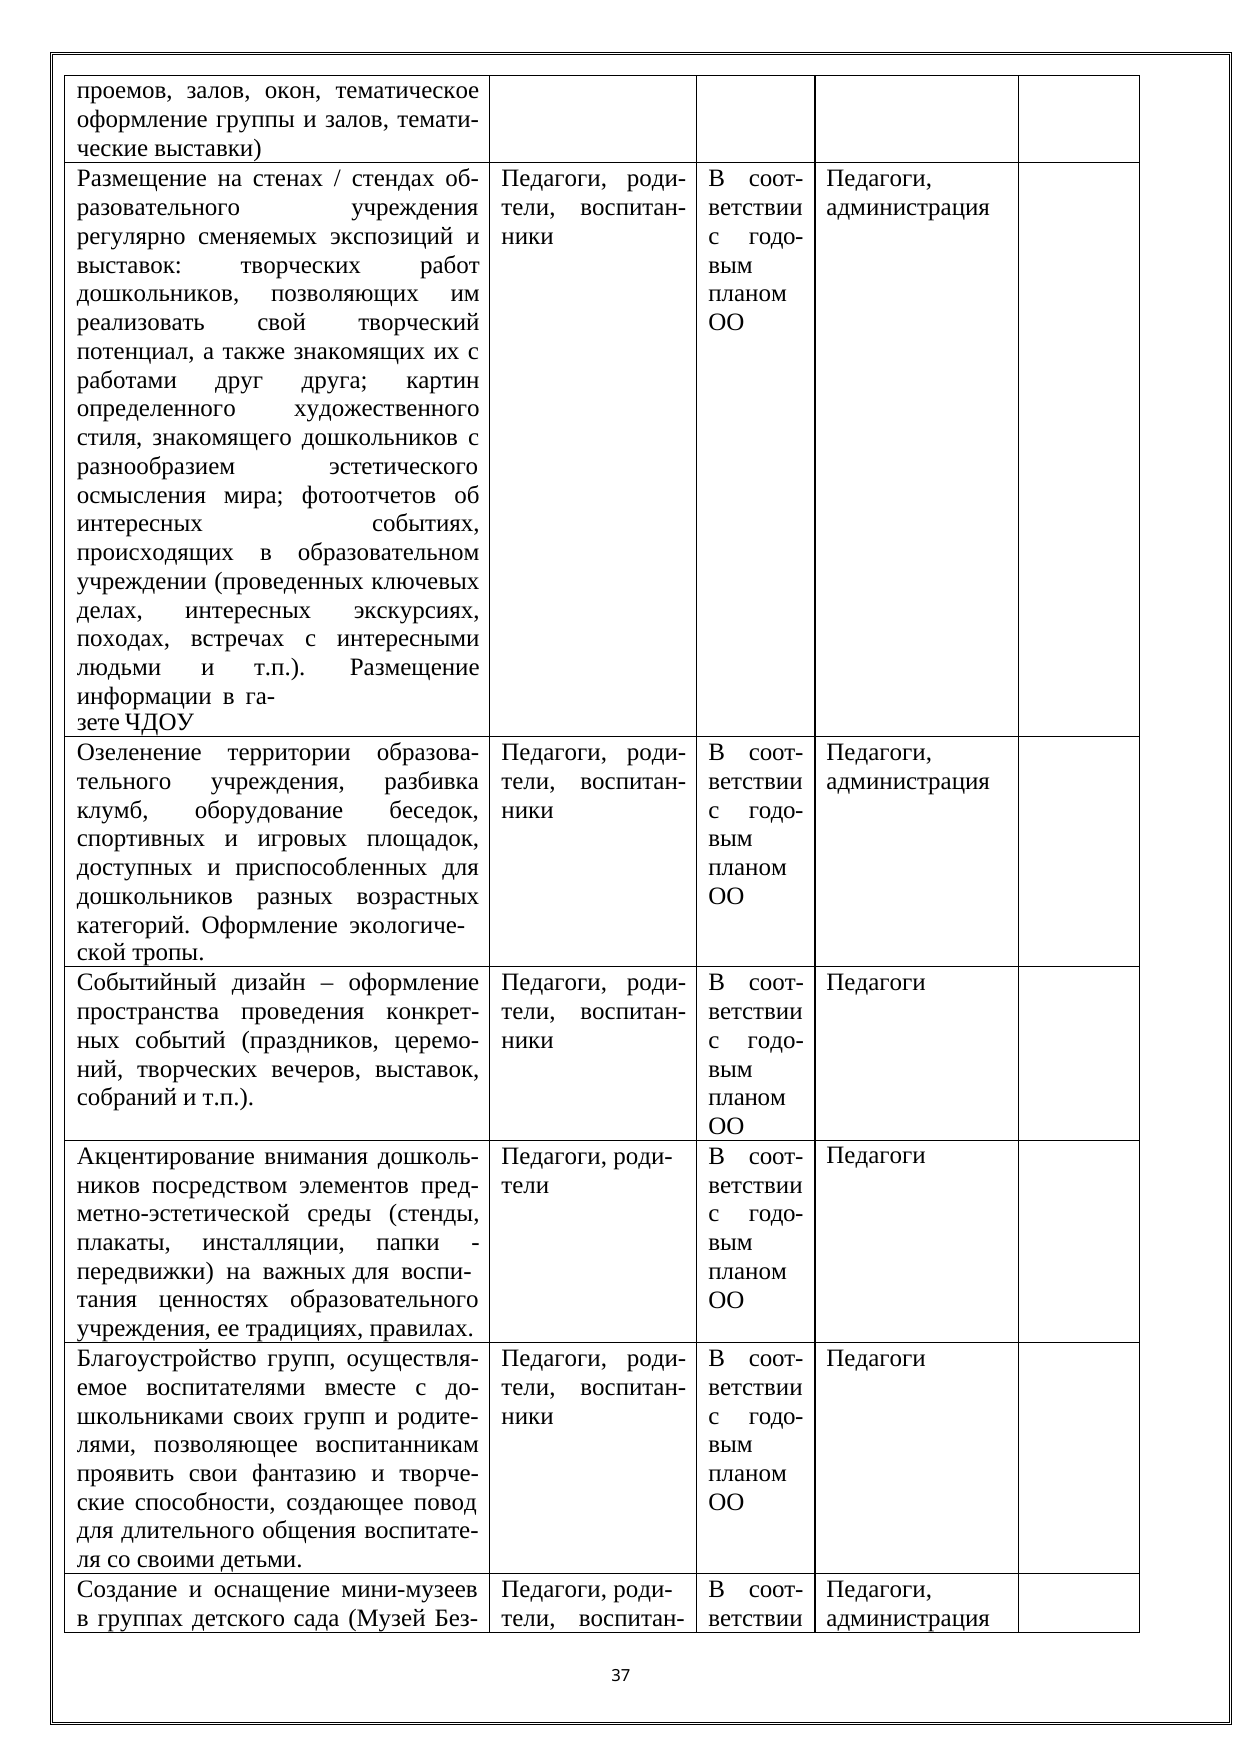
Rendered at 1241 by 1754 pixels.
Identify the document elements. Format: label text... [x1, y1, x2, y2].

table_cell В соот- ветствии [697, 1574, 814, 1632]
table_cell Акцентирование внимания дошколь- ников посредством элементов пред- метно-эстетической среды (стенды, плакаты, инсталляции, папки - передвижки) на важных для воспи- тания ценностях образовательного учреждения, ее традициях, правилах. [65, 1141, 489, 1342]
table_cell Педагоги, роди- тели, воспитан- ники [490, 737, 696, 966]
table_cell Педагоги [816, 1141, 1018, 1342]
table_cell Педагоги, роди- тели, воспитан- ники [490, 163, 696, 736]
table_cell Размещение на стенах / стендах об- разовательного учреждения регулярно сменяемых экспозиций и выставок: творческих работ дошкольников, позволяющих им реализовать свой творческий потенциал, а также знакомящих их с работами друг друга; картин определенного художественного стиля, знакомящего дошкольников с разнообразием эстетического осмысления мира; фотоотчетов об интересных событиях, происходящих в образовательном учреждении (проведенных ключевых делах, интересных экскурсиях, походах, встречах с интересными людьми и т.п.). Размещение информации в га- зете ЧДОУ [65, 163, 489, 736]
table_header [816, 76, 1018, 162]
table_cell [1019, 163, 1139, 736]
table_cell В соот- ветствии с годо- вым планом ОО [697, 967, 814, 1140]
table_cell Педагоги, администрация [816, 737, 1018, 966]
text 37 [290, 1663, 951, 1686]
table_header проемов, залов, окон, тематическое оформление группы и залов, темати- ческие выставки) [65, 76, 489, 162]
table_cell Педагоги [816, 967, 1018, 1140]
table_cell [1019, 1574, 1139, 1632]
table_cell В соот- ветствии с годо- вым планом ОО [697, 163, 814, 736]
table_cell Озеленение территории образова- тельного учреждения, разбивка клумб, оборудование беседок, спортивных и игровых площадок, доступных и приспособленных для дошкольников разных возрастных категорий. Оформление экологиче- ской тропы. [65, 737, 489, 966]
table_header [697, 76, 814, 162]
table_cell Педагоги, роди- тели, воспитан- ники [490, 1343, 696, 1573]
table_cell Педагоги, роди- тели, воспитан- ники [490, 967, 696, 1140]
table_cell [1019, 967, 1139, 1140]
table_cell Педагоги [816, 1343, 1018, 1573]
table_cell Педагоги, роди- тели [490, 1141, 696, 1342]
table_header [490, 76, 696, 162]
table_cell В соот- ветствии с годо- вым планом ОО [697, 1343, 814, 1573]
table_cell [1019, 1343, 1139, 1573]
table_header [1019, 76, 1139, 162]
table_cell [1019, 737, 1139, 966]
table_cell Событийный дизайн – оформление пространства проведения конкрет- ных событий (праздников, церемо- ний, творческих вечеров, выставок, собраний и т.п.). [65, 967, 489, 1140]
table_cell В соот- ветствии с годо- вым планом ОО [697, 1141, 814, 1342]
table_cell Педагоги, администрация [816, 1574, 1018, 1632]
table_cell Педагоги, роди- тели, воспитан- [490, 1574, 696, 1632]
table_cell В соот- ветствии с годо- вым планом ОО [697, 737, 814, 966]
table_cell [1019, 1141, 1139, 1342]
table_cell Благоустройство групп, осуществля- емое воспитателями вместе с до- школьниками своих групп и родите- лями, позволяющее воспитанникам проявить свои фантазию и творче- ские способности, создающее повод для длительного общения воспитате- ля со своими детьми. [65, 1343, 489, 1573]
table_cell Педагоги, администрация [816, 163, 1018, 736]
table_cell Создание и оснащение мини-музеев в группах детского сада (Музей Без- [65, 1574, 489, 1632]
